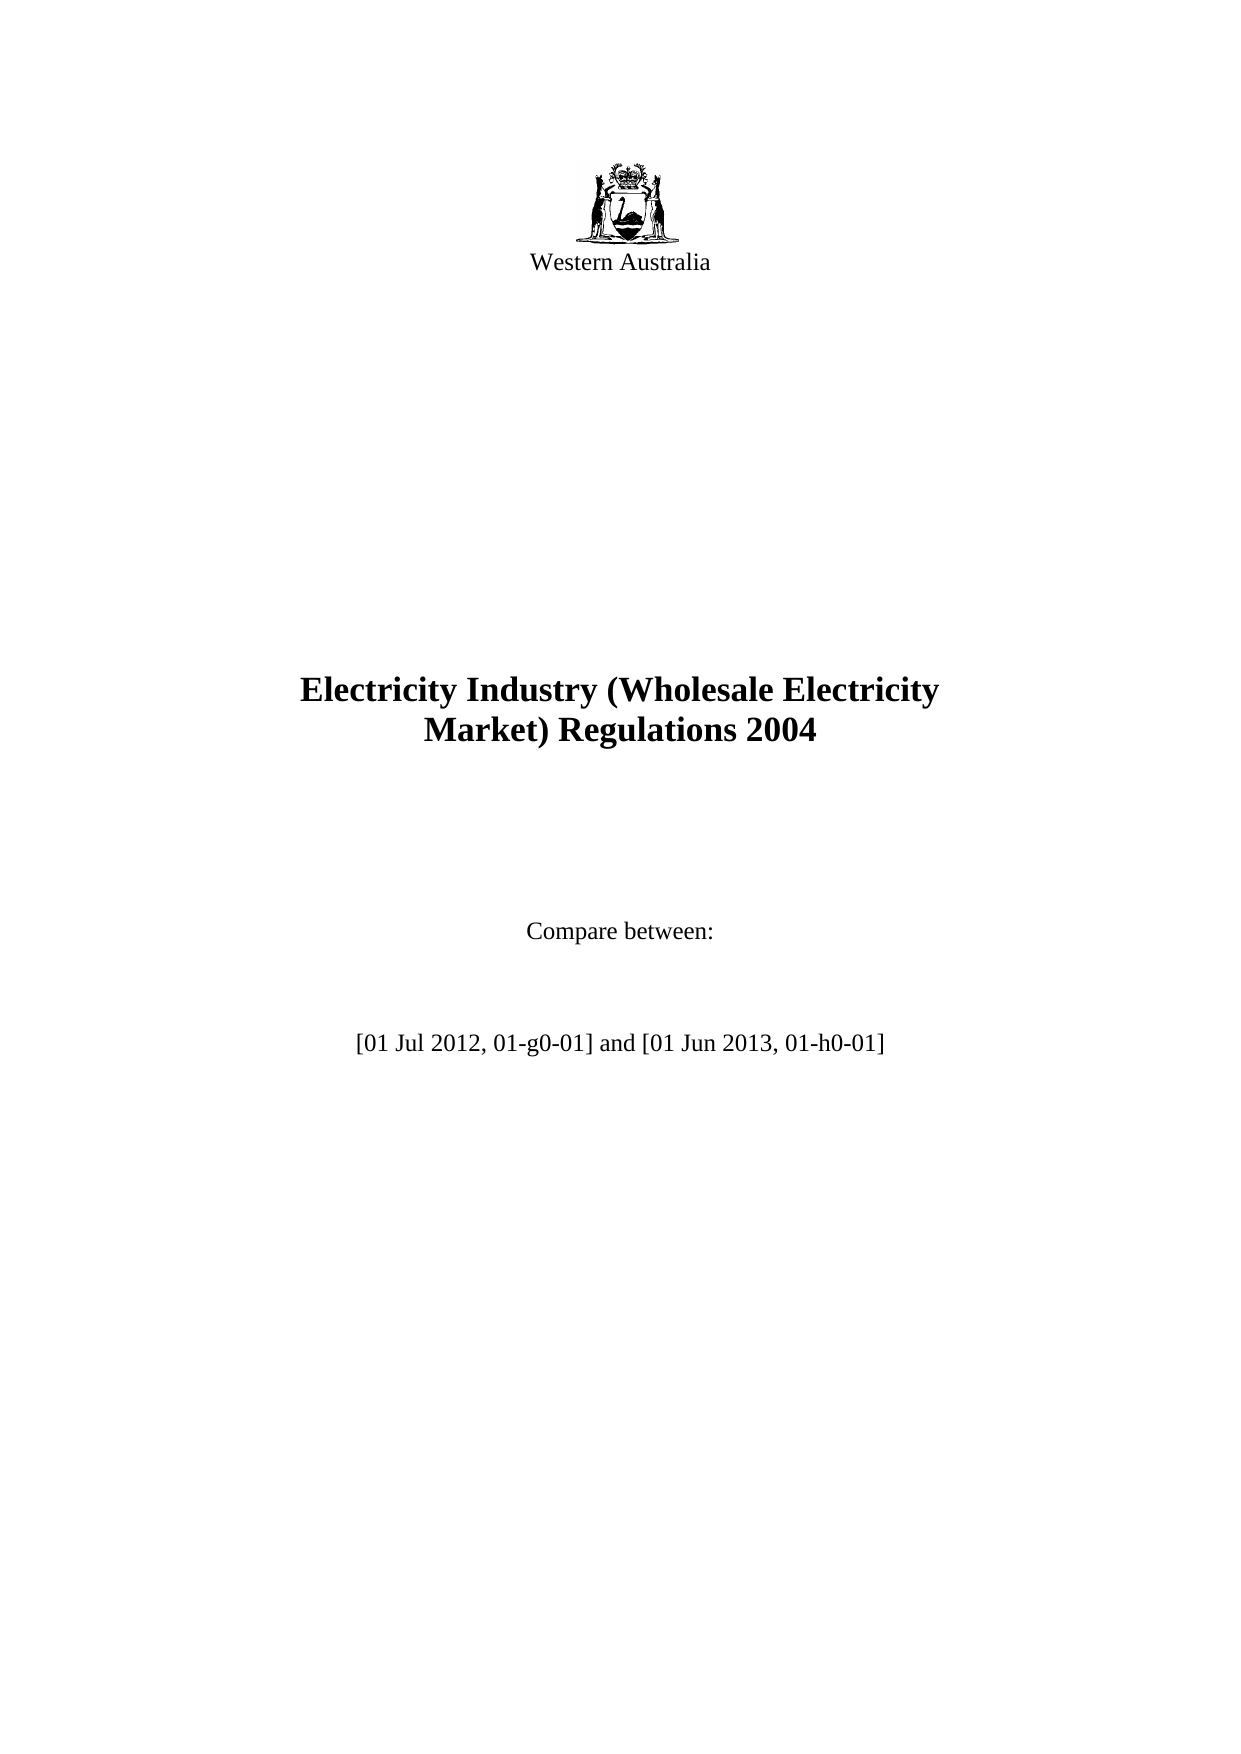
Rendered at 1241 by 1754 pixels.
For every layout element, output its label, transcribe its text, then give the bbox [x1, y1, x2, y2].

picture [575, 162, 679, 246]
text Electricity Industry (Wholesale Electricity Market) Regulations 2004 [251, 668, 990, 749]
text Compare between: [251, 916, 990, 945]
text [01 Jul 2012, 01-g0-01] and [01 Jun 2013, 01-h0-01] [251, 1028, 990, 1057]
text Western Australia [251, 247, 990, 276]
